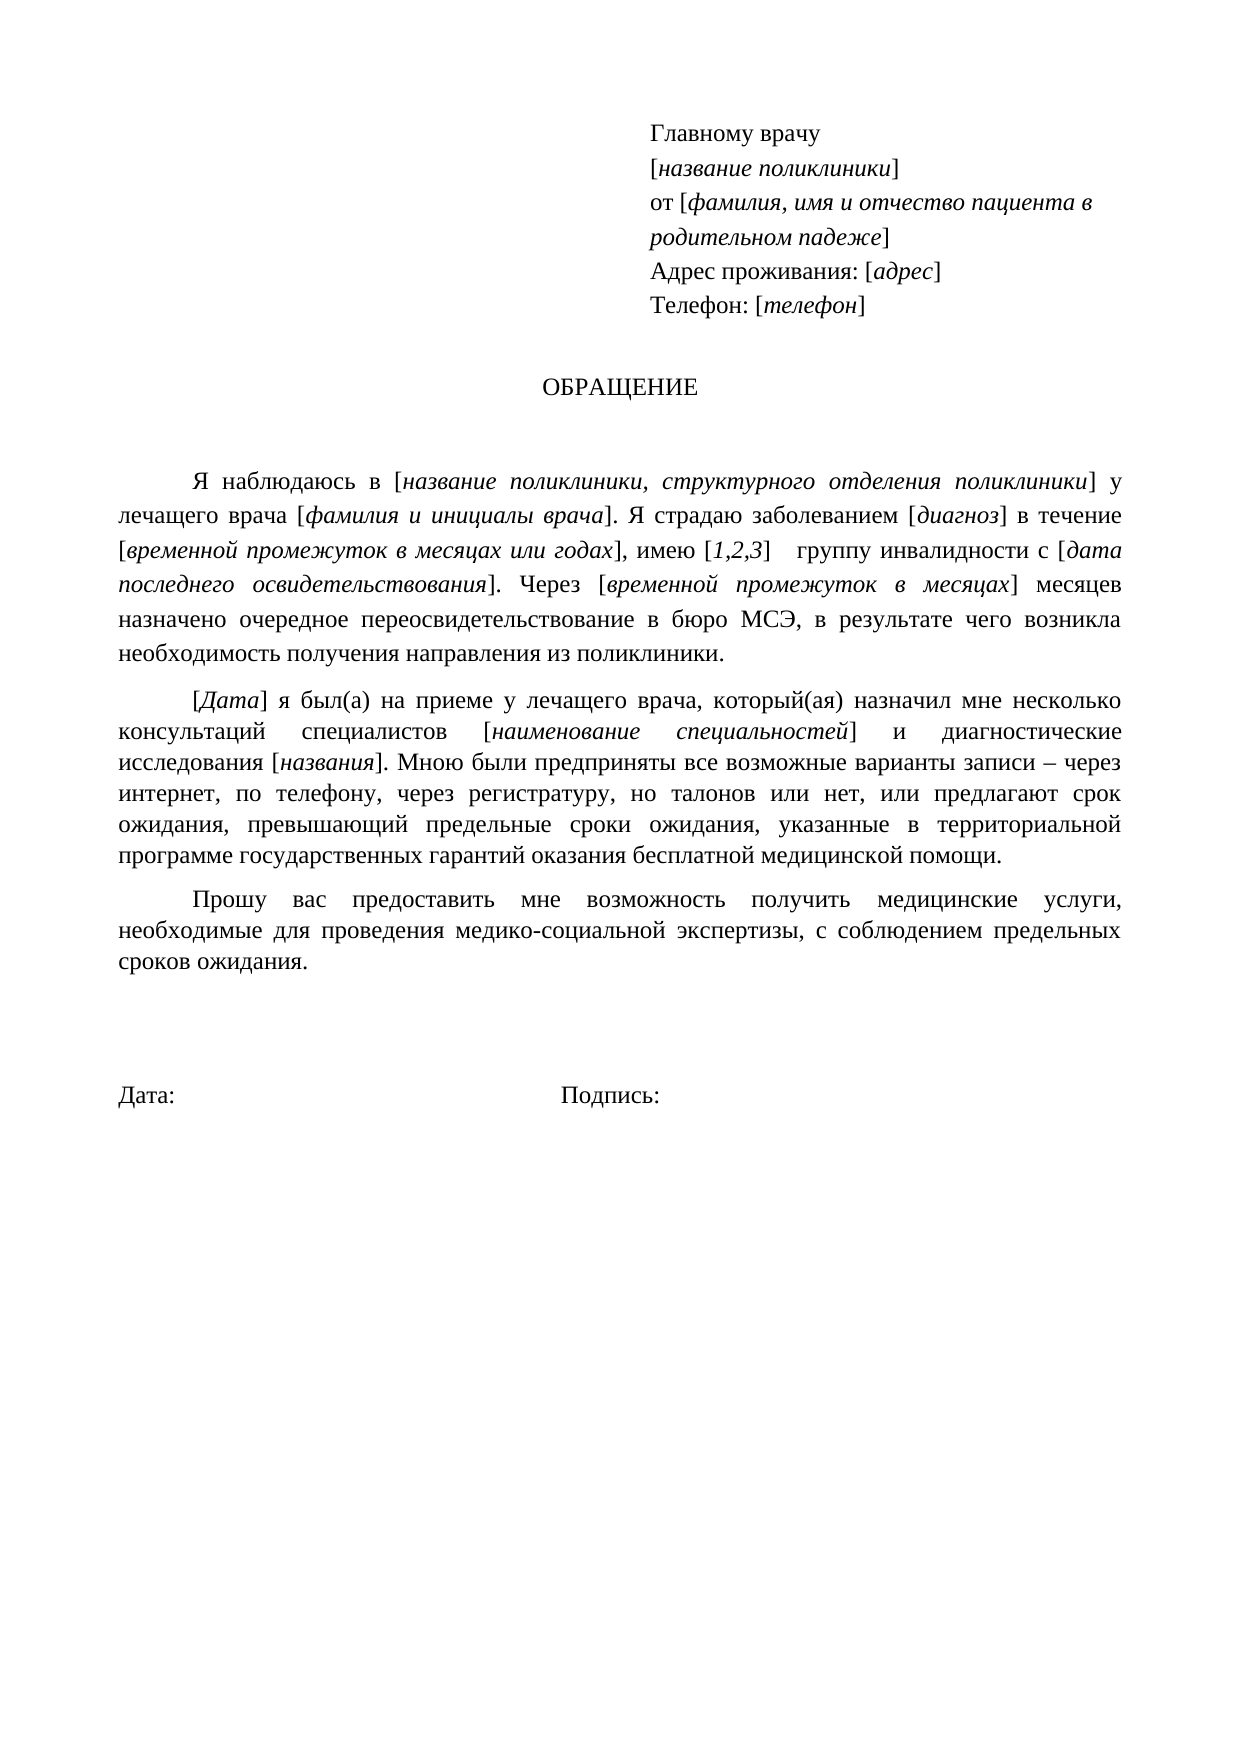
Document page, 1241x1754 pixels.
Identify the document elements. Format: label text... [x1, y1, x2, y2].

text ОБРАЩЕНИЕ [118, 372, 1122, 401]
text Прошу вас предоставить мне возможность получить медицинские услуги, необходимые для проведения медико-социальной экспертизы, с соблюдением предельных сроков ожидания. [118, 944, 1122, 975]
text Адрес проживания: [адрес] [650, 256, 1122, 285]
text от [фамилия, имя и отчество пациента в родительном падеже] [650, 187, 1122, 250]
text [название поликлиники] [650, 153, 1122, 181]
text [Дата] я был(а) на приеме у лечащего врача, который(ая) назначил мне несколько консультаций специалистов [наименование специальностей] и диагностические исследования [названия]. Мною были предприняты все возможные варианты записи – через интернет, по телефону, через регистратуру, но талонов или нет, или предлагают срок ожидания, превышающий предельные сроки ожидания, указанные в территориальной программе государственных гарантий оказания бесплатной медицинской помощи. [118, 685, 1122, 869]
text Дата: Подпись: [118, 1080, 1122, 1109]
text Главному врачу [650, 118, 1122, 147]
text Телефон: [телефон] [650, 291, 1122, 319]
text Я наблюдаюсь в [название поликлиники, структурного отделения поликлиники] у лечащего врача [фамилия и инициалы врача]. Я страдаю заболеванием [диагноз] в течение [временной промежуток в месяцах или годах], имею [1,2,3] группу инвалидности с [дата последнего освидетельствования]. Через [временной промежуток в месяцах] месяцев назначено очередное переосвидетельствование в бюро МСЭ, в результате чего возникла необходимость получения направления из поликлиники. [118, 466, 1122, 667]
text Прошу вас предоставить мне возможность получить медицинские услуги, необходимые для проведения медико-социальной экспертизы, с соблюдением предельных сроков ожидания. [118, 884, 1122, 915]
